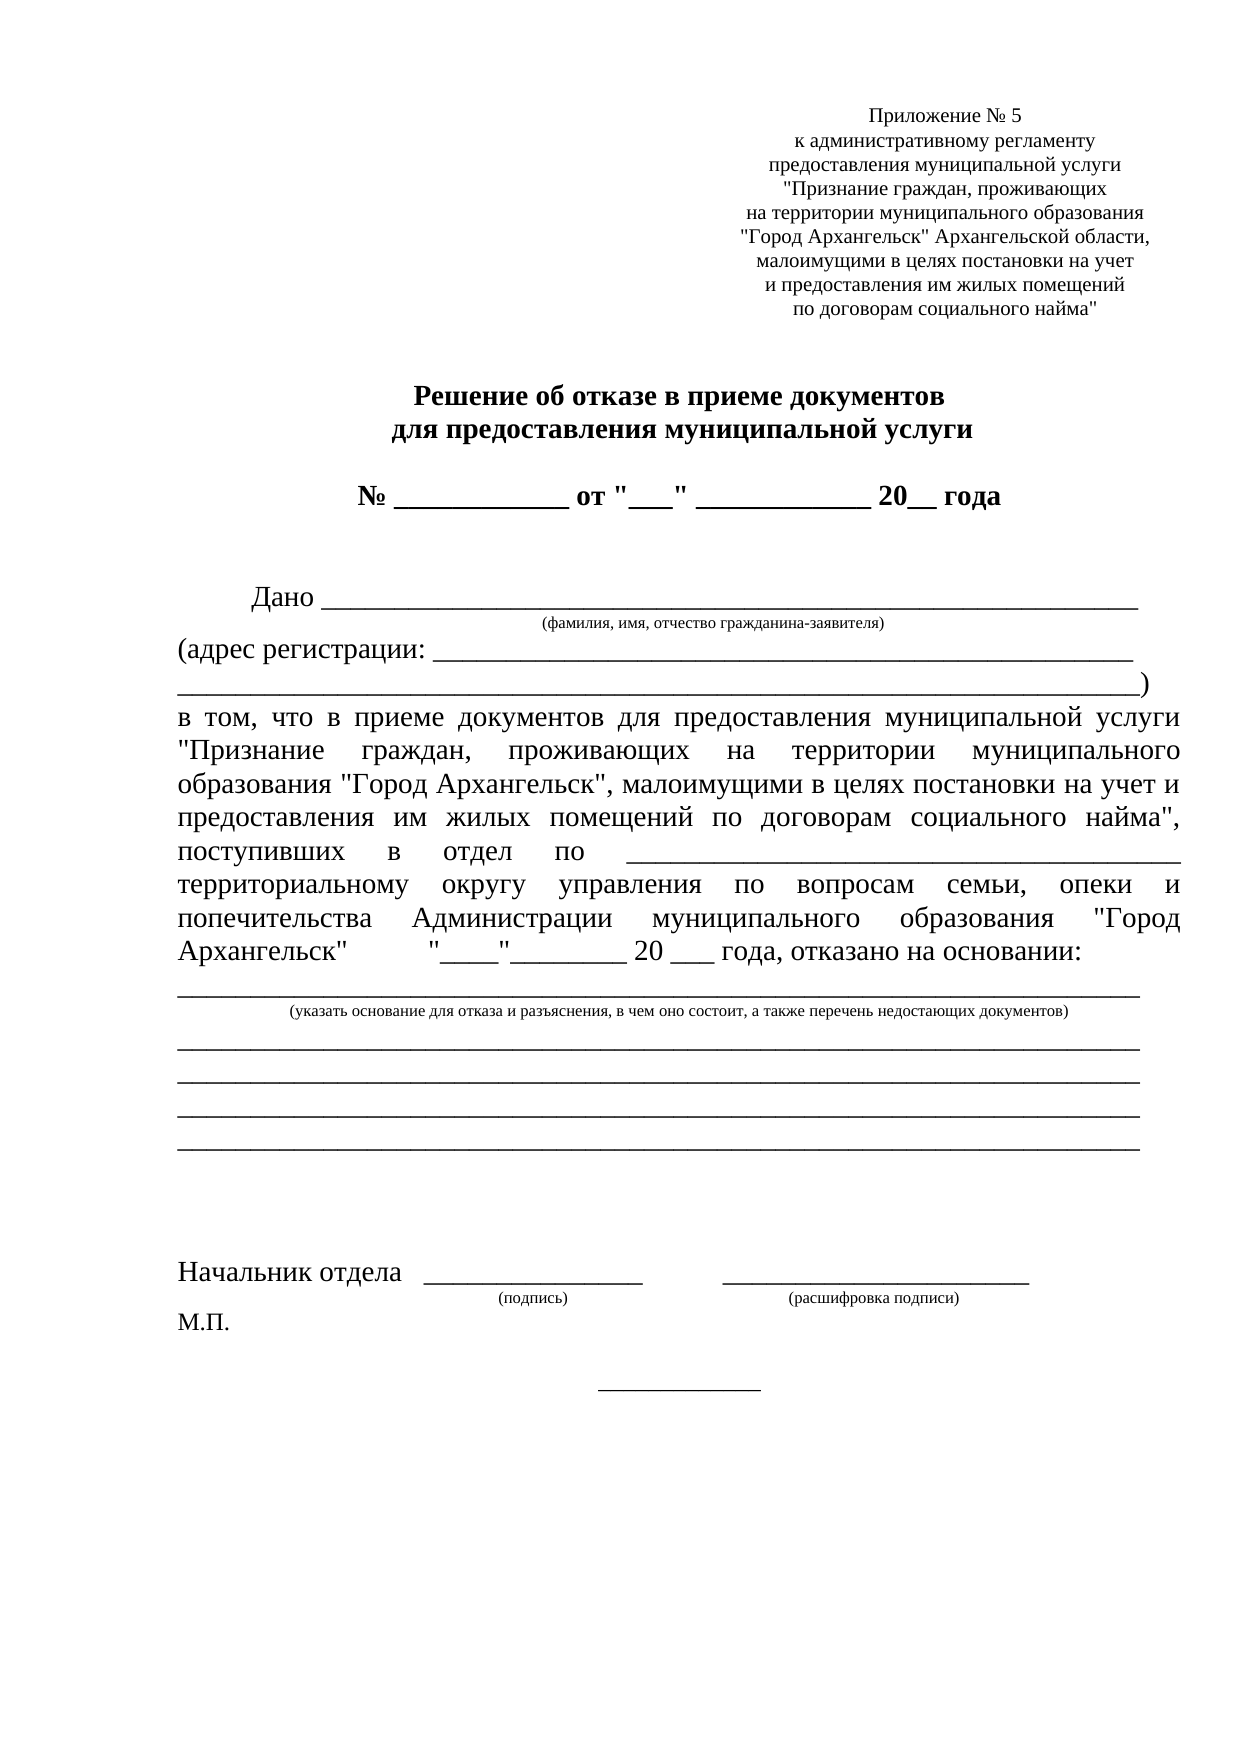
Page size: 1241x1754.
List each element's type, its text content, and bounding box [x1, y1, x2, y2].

text (подпись) (расшифровка подписи) [177, 1288, 1181, 1307]
text "Город Архангельск" Архангельской области, [709, 224, 1181, 248]
text __________________________________________________________________ [177, 967, 1181, 1001]
text М.П. [177, 1307, 1181, 1336]
text Решение об отказе в приеме документов [177, 378, 1181, 411]
text Начальник отдела _______________ _____________________ [177, 1254, 1181, 1288]
text (указать основание для отказа и разъяснения, в чем оно состоит, а также перечень недостающих документов) [177, 1001, 1181, 1020]
text и предоставления им жилых помещений [709, 272, 1181, 296]
text Дано ________________________________________________________ [177, 579, 1181, 612]
text для предоставления муниципальной услуги [177, 411, 1181, 445]
text __________________________________________________________________ [177, 1087, 1181, 1120]
text __________________________________________________________________) [177, 665, 1181, 699]
text __________________________________________________________________ [177, 1120, 1181, 1154]
text (адрес регистрации: ________________________________________________ [177, 632, 1181, 665]
text _____________ [177, 1365, 1181, 1393]
text __________________________________________________________________ [177, 1020, 1181, 1053]
text малоимущими в целях постановки на учет [709, 248, 1181, 272]
text № ____________ от "___" ____________ 20__ года [177, 478, 1181, 512]
text (фамилия, имя, отчество гражданина-заявителя) [177, 612, 1181, 632]
text Приложение № 5 [709, 103, 1181, 127]
text в том, что в приеме документов для предоставления муниципальной услуги "Признание граждан, проживающих на территории муниципального образования "Город Архангельск", малоимущими в целях постановки на учет и предоставления им жилых помещений по договорам социального найма", поступивших в отдел по ______________________________________ территориальному округу управления по вопросам семьи, опеки и попечительства Администрации муниципального образования "Город Архангельск" "____"________ 20 ___ года, отказано на основании: [177, 699, 1181, 967]
text "Признание граждан, проживающих [709, 176, 1181, 200]
text к административному регламенту [709, 127, 1181, 152]
text __________________________________________________________________ [177, 1053, 1181, 1087]
text по договорам социального найма" [709, 296, 1181, 320]
text предоставления муниципальной услуги [709, 152, 1181, 176]
text на территории муниципального образования [709, 200, 1181, 224]
